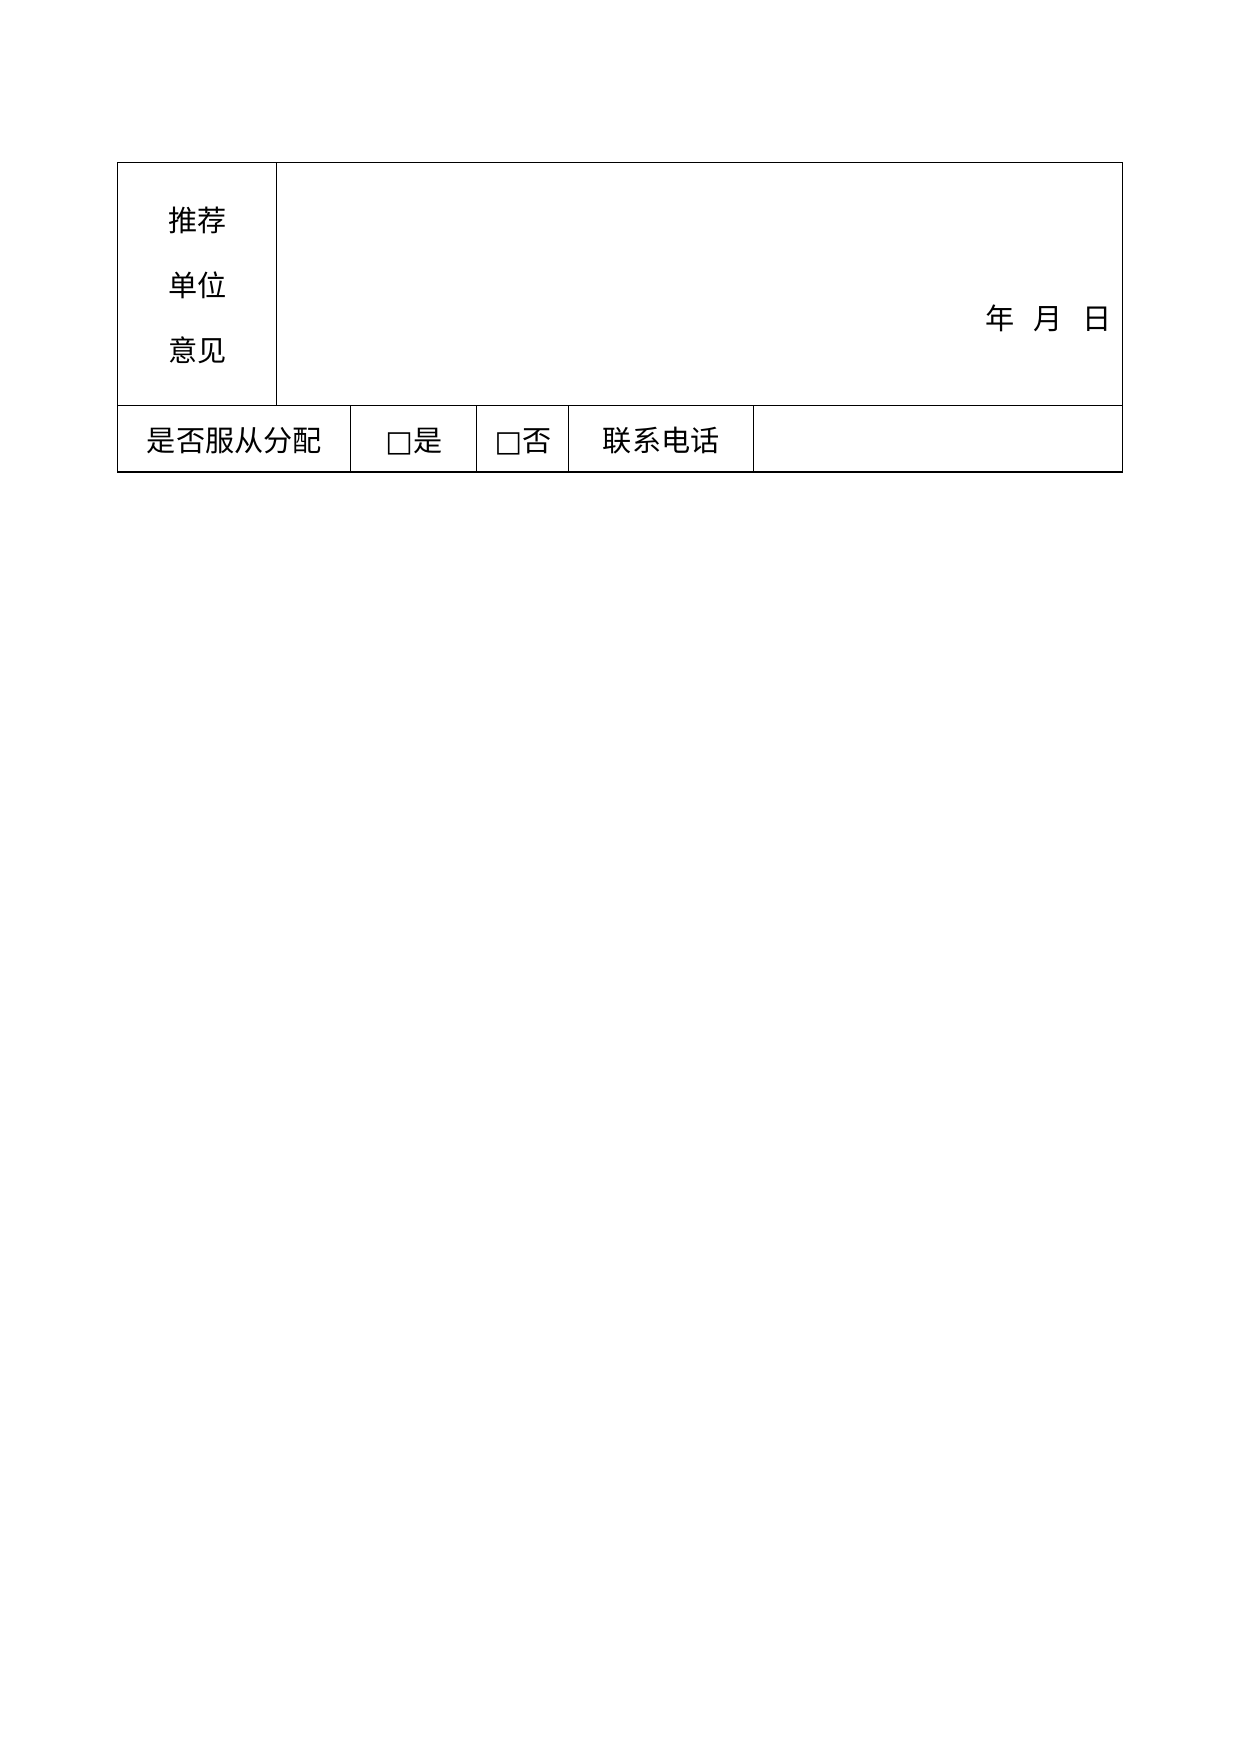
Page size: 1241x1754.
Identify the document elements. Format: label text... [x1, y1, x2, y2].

table_cell [754, 406, 1122, 471]
table_cell □是 [351, 406, 476, 471]
table_cell 联系电话 [569, 406, 753, 471]
table_cell 是否服从分配 [118, 406, 350, 471]
table_cell 年 月 日 [277, 163, 1122, 405]
table_cell □否 [477, 406, 568, 471]
table_cell 推荐 单位 意见 [118, 163, 276, 405]
